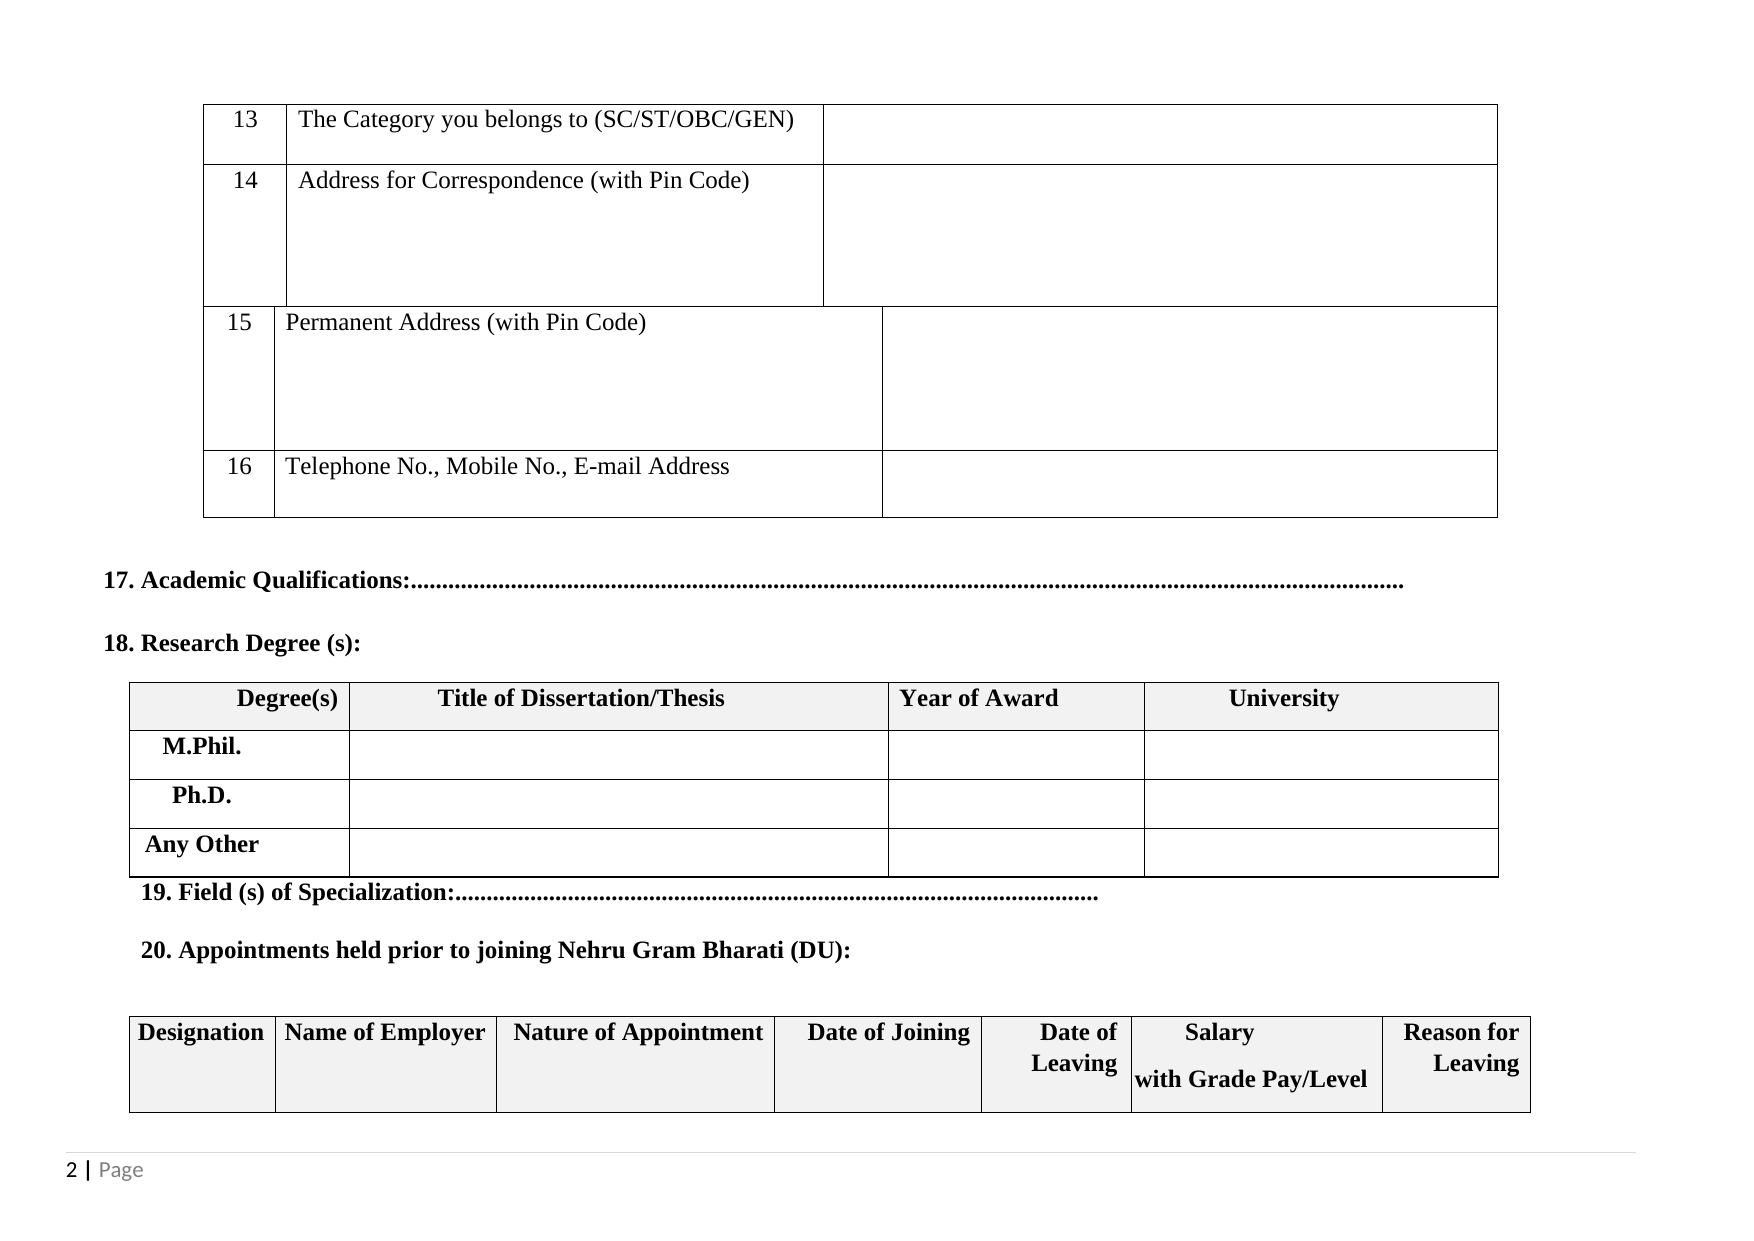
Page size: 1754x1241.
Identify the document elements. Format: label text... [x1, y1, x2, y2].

text 17. Academic Qualifications:............................................................................................................................................................... [66, 566, 1636, 594]
table_cell [889, 731, 1144, 779]
table_cell Any Other [130, 829, 349, 876]
table_cell [350, 731, 888, 779]
table_cell [889, 780, 1144, 828]
table_cell The Category you belongs to (SC/ST/OBC/GEN) [287, 105, 823, 164]
list Appointments held prior to joining Nehru Gram Bharati (DU): [141, 935, 1636, 964]
table_header Designation [130, 1017, 275, 1112]
table_header Year of Award [889, 683, 1144, 730]
table_cell [883, 451, 1497, 517]
table_cell [1145, 780, 1498, 828]
table_cell [350, 780, 888, 828]
table_cell [889, 829, 1144, 876]
table_cell [883, 307, 1497, 450]
table_cell 16 [204, 451, 274, 517]
table_header Date of Leaving [982, 1017, 1131, 1112]
table_header Name of Employer [276, 1017, 496, 1112]
table_header Salary with Grade Pay/Level [1132, 1017, 1382, 1112]
list Research Degree (s): [103, 628, 1636, 656]
table_cell [350, 829, 888, 876]
table_cell [1145, 731, 1498, 779]
table_cell [1145, 829, 1498, 876]
table_header Title of Dissertation/Thesis [350, 683, 888, 730]
table_cell 14 [204, 165, 286, 306]
table_cell Ph.D. [130, 780, 349, 828]
table_cell Telephone No., Mobile No., E-mail Address [275, 451, 882, 517]
list Field (s) of Specialization:....................................................................................................... [141, 877, 1636, 906]
table_cell M.Phil. [130, 731, 349, 779]
table_cell [824, 105, 1497, 164]
table_cell [824, 165, 1497, 306]
table_cell 13 [204, 105, 286, 164]
table_header Date of Joining [775, 1017, 981, 1112]
table_header Degree(s) [130, 683, 349, 730]
table_cell Permanent Address (with Pin Code) [275, 307, 882, 450]
table_header Nature of Appointment [497, 1017, 774, 1112]
table_header University [1145, 683, 1498, 730]
table_cell 15 [204, 307, 274, 450]
table_header Reason for Leaving [1383, 1017, 1530, 1112]
table_cell Address for Correspondence (with Pin Code) [287, 165, 823, 306]
